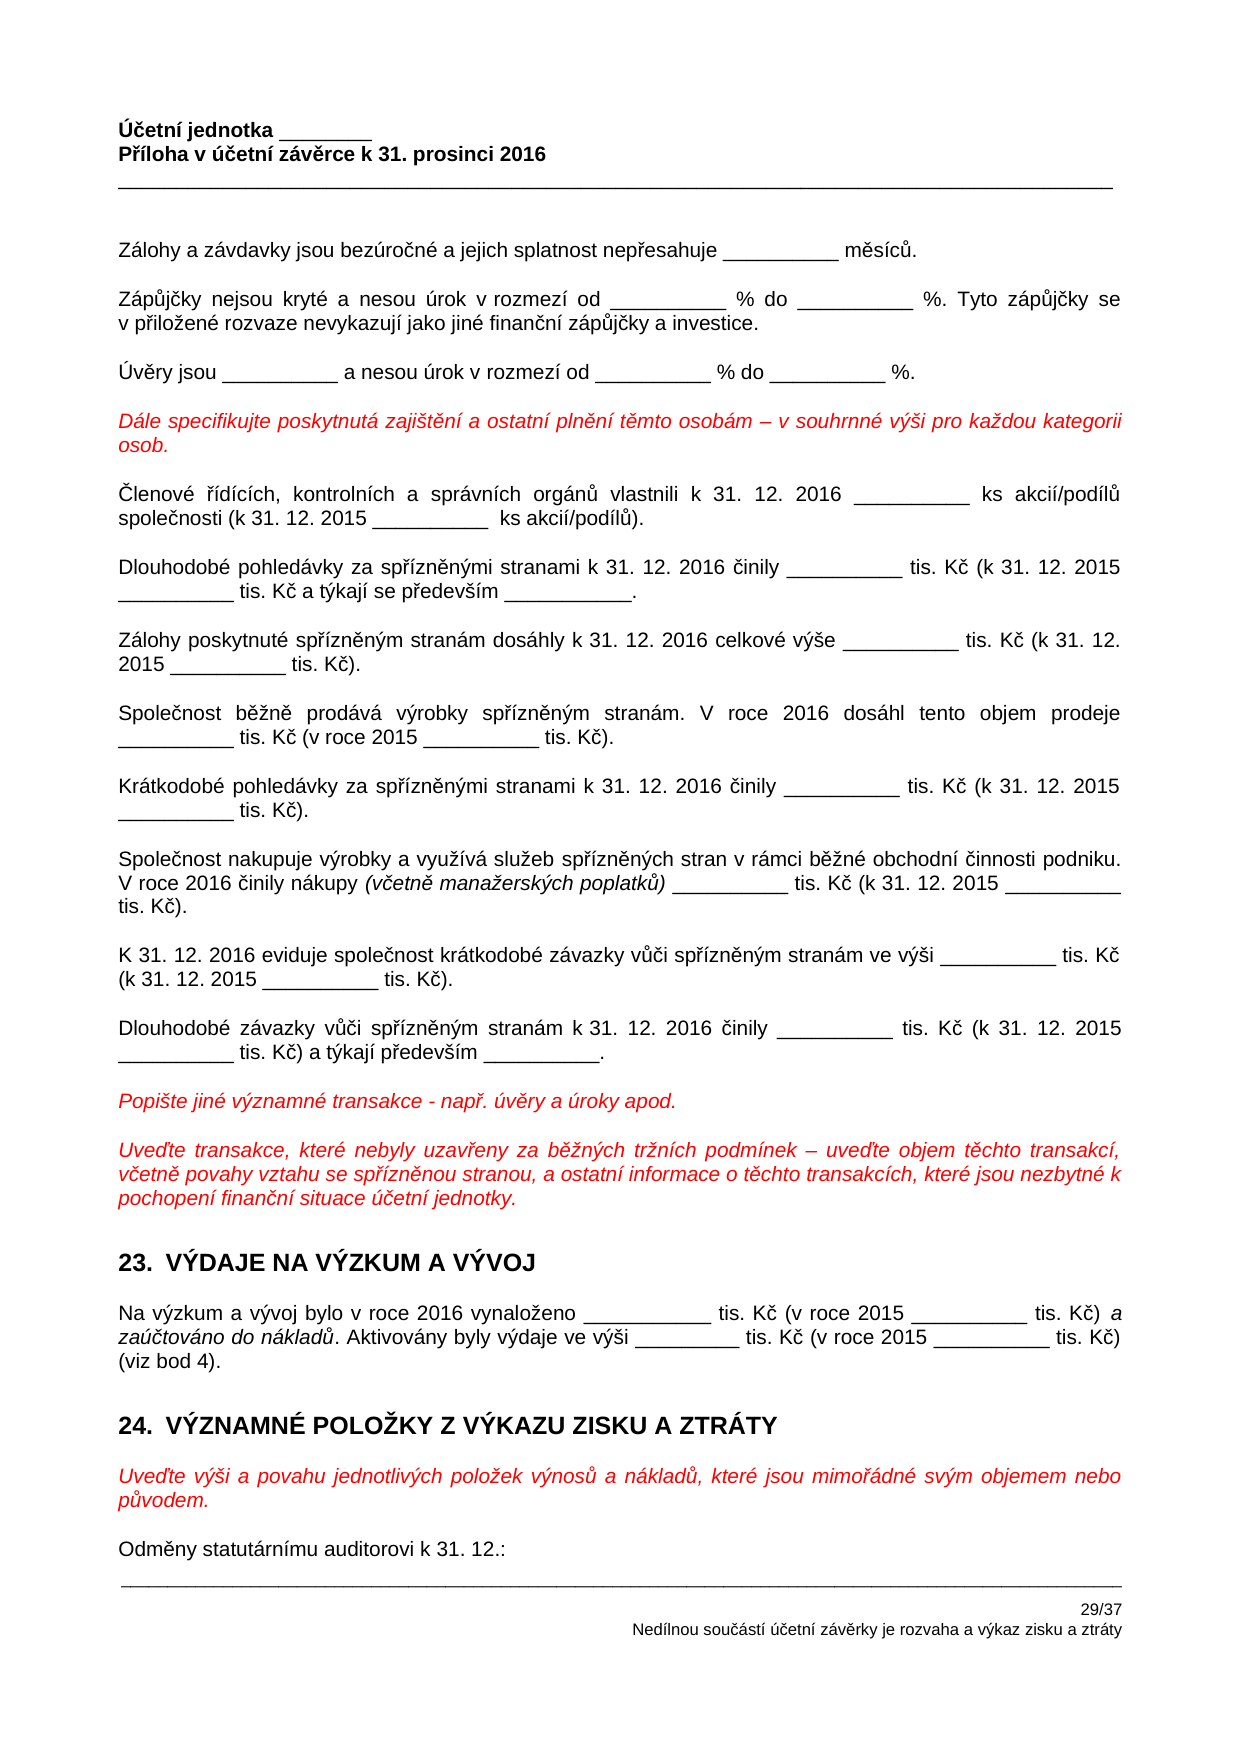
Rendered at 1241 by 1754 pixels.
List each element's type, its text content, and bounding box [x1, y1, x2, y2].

subtitle VÝDAJE NA VÝZKUM A VÝVOJ [118, 1247, 1122, 1276]
text Dlouhodobé pohledávky za spřízněnými stranami k 31. 12. 2016 činily __________ tis. Kč (k 31. 12. 2015 __________ tis. Kč a týkají se především ___________. [118, 555, 1122, 603]
text Odměny statutárnímu auditorovi k 31. 12.: [118, 1537, 1122, 1561]
text Zápůjčky nejsou kryté a nesou úrok v rozmezí od __________ % do __________ %. Tyto zápůjčky se v přiložené rozvaze nevykazují jako jiné finanční zápůjčky a investice. [118, 287, 1122, 335]
text Na výzkum a vývoj bylo v roce 2016 vynaloženo ___________ tis. Kč (v roce 2015 __________ tis. Kč) a zaúčtováno do nákladů. Aktivovány byly výdaje ve výši _________ tis. Kč (v roce 2015 __________ tis. Kč) (viz bod 4). [118, 1301, 1122, 1373]
text Společnost běžně prodává výrobky spřízněným stranám. V roce 2016 dosáhl tento objem prodeje __________ tis. Kč (v roce 2015 __________ tis. Kč). [118, 701, 1122, 748]
text Krátkodobé pohledávky za spřízněnými stranami k 31. 12. 2016 činily __________ tis. Kč (k 31. 12. 2015 __________ tis. Kč). [118, 773, 1122, 821]
text Úvěry jsou __________ a nesou úrok v rozmezí od __________ % do __________ %. [118, 360, 1122, 384]
text Uveďte transakce, které nebyly uzavřeny za běžných tržních podmínek – uveďte objem těchto transakcí, včetně povahy vztahu se spřízněnou stranou, a ostatní informace o těchto transakcích, které jsou nezbytné k pochopení finanční situace účetní jednotky. [118, 1138, 1122, 1210]
text K 31. 12. 2016 eviduje společnost krátkodobé závazky vůči spřízněným stranám ve výši __________ tis. Kč (k 31. 12. 2015 __________ tis. Kč). [118, 943, 1122, 991]
text Zálohy poskytnuté spřízněným stranám dosáhly k 31. 12. 2016 celkové výše __________ tis. Kč (k 31. 12. 2015 __________ tis. Kč). [118, 628, 1122, 676]
subtitle VÝZNAMNÉ POLOŽKY Z VÝKAZU ZISKU A ZTRÁTY [118, 1411, 1122, 1439]
text Popište jiné významné transakce - např. úvěry a úroky apod. [118, 1089, 1122, 1113]
text Členové řídících, kontrolních a správních orgánů vlastnili k 31. 12. 2016 __________ ks akcií/podílů společnosti (k 31. 12. 2015 __________ ks akcií/podílů). [118, 482, 1122, 530]
text Uveďte výši a povahu jednotlivých položek výnosů a nákladů, které jsou mimořádné svým objemem nebo původem. [118, 1464, 1122, 1512]
text Společnost nakupuje výrobky a využívá služeb spřízněných stran v rámci běžné obchodní činnosti podniku. V roce 2016 činily nákupy (včetně manažerských poplatků) __________ tis. Kč (k 31. 12. 2015 __________ tis. Kč). [118, 846, 1122, 918]
text Dále specifikujte poskytnutá zajištění a ostatní plnění těmto osobám – v souhrnné výši pro každou kategorii osob. [118, 409, 1122, 457]
text Zálohy a závdavky jsou bezúročné a jejich splatnost nepřesahuje __________ měsíců. [118, 238, 1122, 262]
text Dlouhodobé závazky vůči spřízněným stranám k 31. 12. 2016 činily __________ tis. Kč (k 31. 12. 2015 __________ tis. Kč) a týkají především __________. [118, 1016, 1122, 1064]
